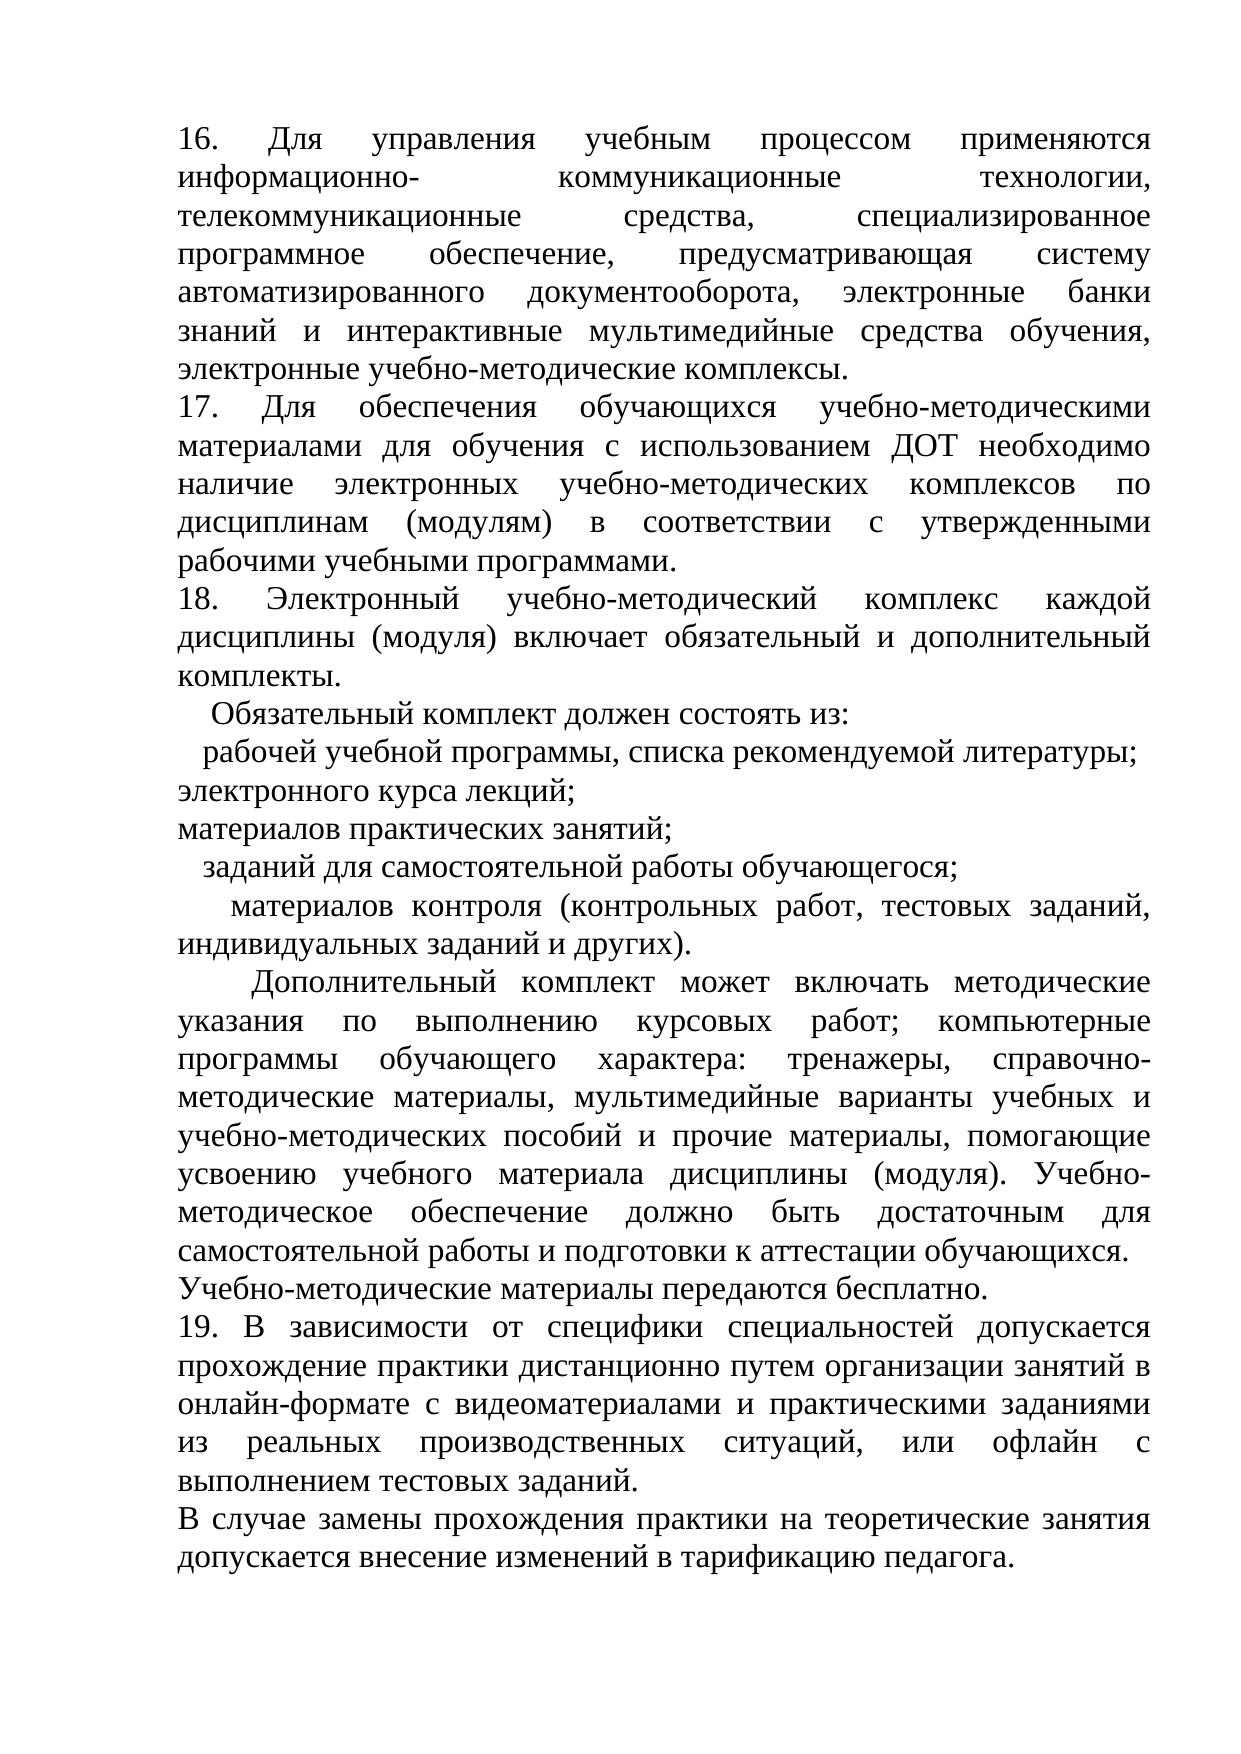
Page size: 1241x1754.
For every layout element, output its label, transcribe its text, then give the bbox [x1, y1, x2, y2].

text Обязательный комплект должен состоять из: [177, 693, 1152, 731]
text 18. Электронный учебно-методический комплекс каждой дисциплины (модуля) включает обязательный и дополнительный комплекты. [177, 578, 1152, 693]
text В случае замены прохождения практики на теоретические занятия допускается внесение изменений в тарификацию педагога. [177, 1498, 1152, 1575]
text 17. Для обеспечения обучающихся учебно-методическими материалами для обучения с использованием ДОТ необходимо наличие электронных учебно-методических комплексов по дисциплинам (модулям) в соответствии с утвержденными рабочими учебными программами. [177, 386, 1152, 578]
text рабочей учебной программы, списка рекомендуемой литературы; [177, 731, 1152, 770]
text 19. В зависимости от специфики специальностей допускается прохождение практики дистанционно путем организации занятий в онлайн-формате с видеоматериалами и практическими заданиями из реальных производственных ситуаций, или офлайн с выполнением тестовых заданий. [177, 1306, 1152, 1498]
text Учебно-методические материалы передаются бесплатно. [177, 1268, 1152, 1306]
text заданий для самостоятельной работы обучающегося; [177, 846, 1152, 885]
text электронного курса лекций; [177, 770, 1152, 808]
text 16. Для управления учебным процессом применяются информационно- коммуникационные технологии, телекоммуникационные средства, специализированное программное обеспечение, предусматривающая систему автоматизированного документооборота, электронные банки знаний и интерактивные мультимедийные средства обучения, электронные учебно-методические комплексы. [177, 118, 1152, 386]
text материалов контроля (контрольных работ, тестовых заданий, индивидуальных заданий и других). [177, 885, 1152, 961]
text Дополнительный комплект может включать методические указания по выполнению курсовых работ; компьютерные программы обучающего характера: тренажеры, справочно-методические материалы, мультимедийные варианты учебных и учебно-методических пособий и прочие материалы, помогающие усвоению учебного материала дисциплины (модуля). Учебно-методическое обеспечение должно быть достаточным для самостоятельной работы и подготовки к аттестации обучающихся. [177, 961, 1152, 1268]
text материалов практических занятий; [177, 808, 1152, 846]
